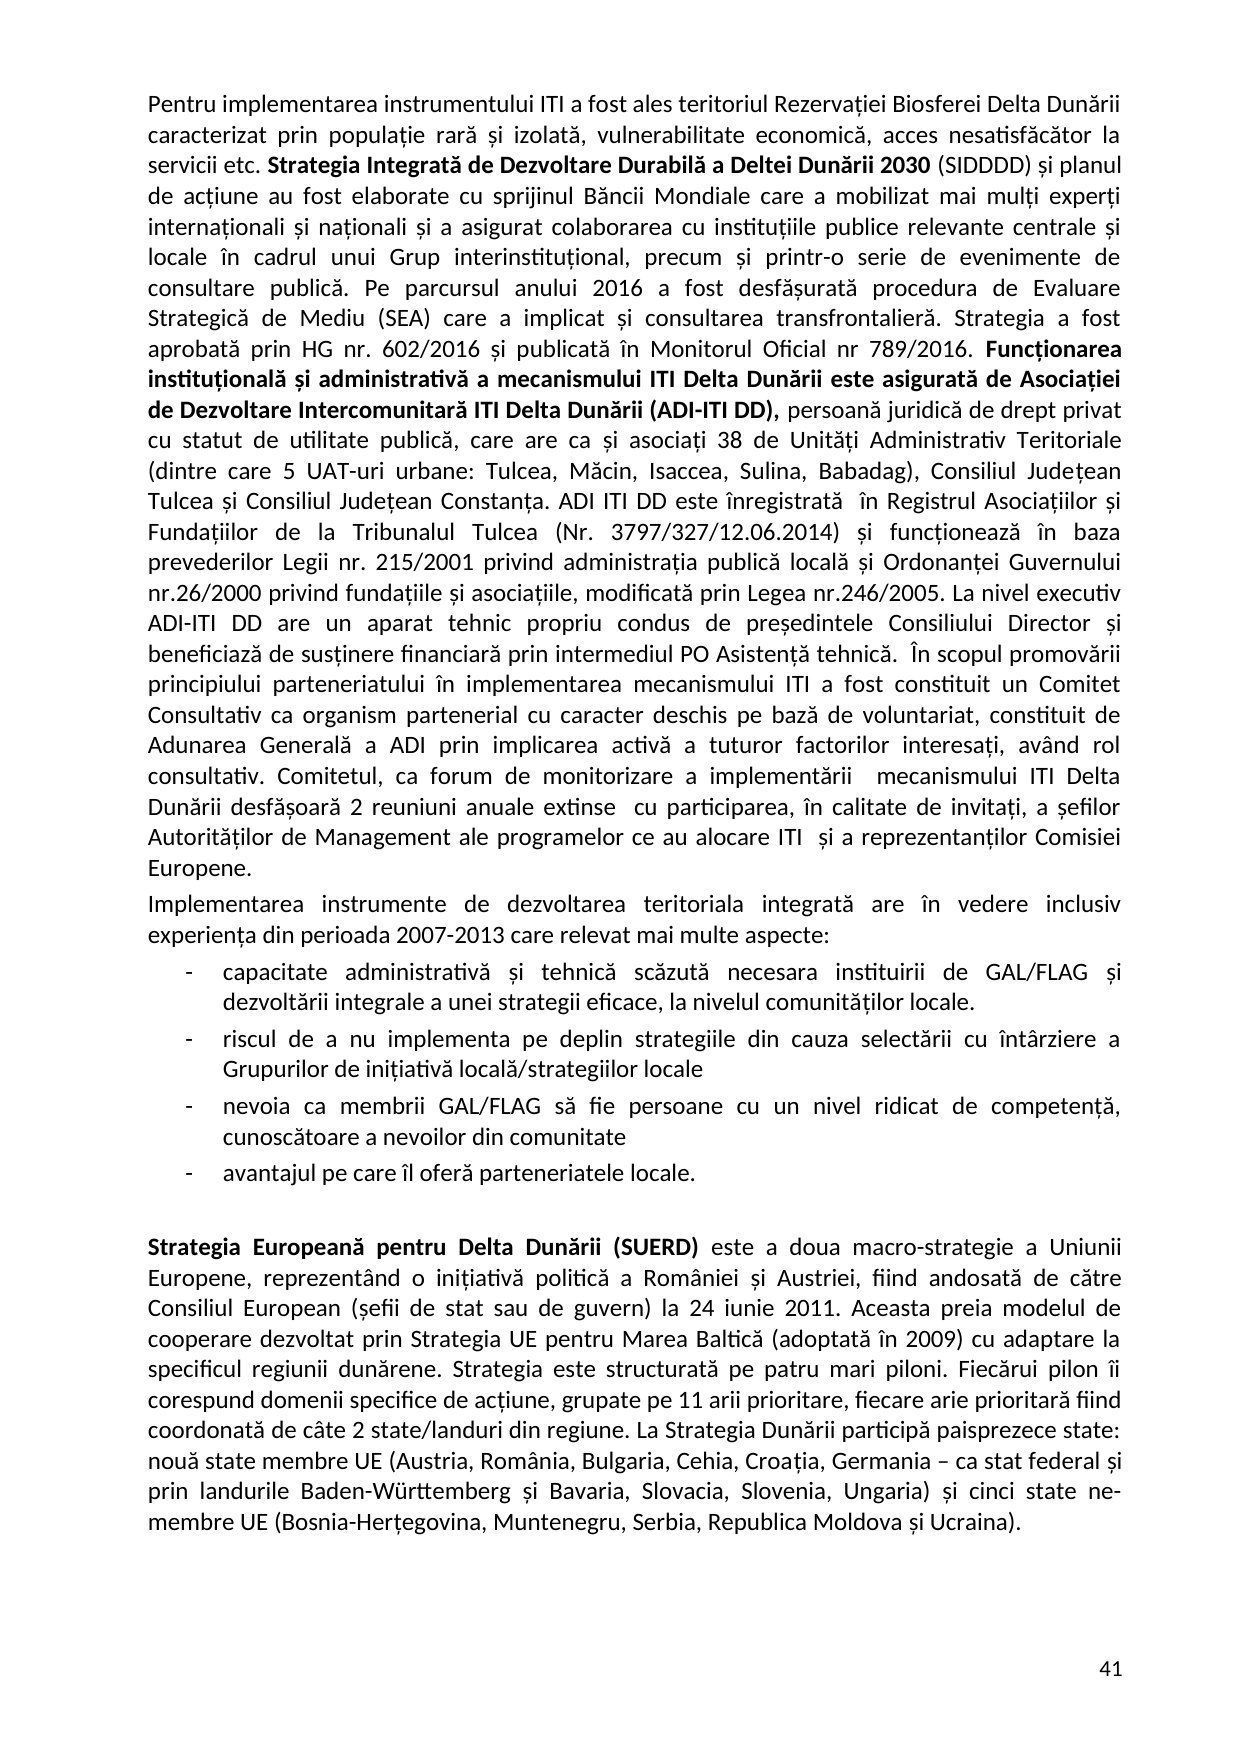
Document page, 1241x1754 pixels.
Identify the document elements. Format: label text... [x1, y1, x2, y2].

text Pentru implementarea instrumentului ITI a fost ales teritoriul Rezervației Biosferei Delta Dunării caracterizat prin populație rară și izolată, vulnerabilitate economică, acces nesatisfăcător la servicii etc. Strategia Integrată de Dezvoltare Durabilă a Deltei Dunării 2030 (SIDDDD) și planul de acțiune au fost elaborate cu sprijinul Băncii Mondiale care a mobilizat mai mulți experți internaționali și naționali și a asigurat colaborarea cu instituțiile publice relevante centrale și locale în cadrul unui Grup interinstituțional, precum și printr-o serie de evenimente de consultare publică. Pe parcursul anului 2016 a fost desfășurată procedura de Evaluare Strategică de Mediu (SEA) care a implicat și consultarea transfrontalieră. Strategia a fost aprobată prin HG nr. 602/2016 și publicată în Monitorul Oficial nr 789/2016. Funcţionarea instituţională şi administrativă a mecanismului ITI Delta Dunării este asigurată de Asociației de Dezvoltare Intercomunitară ITI Delta Dunării (ADI-ITI DD), persoană juridică de drept privat cu statut de utilitate publică, care are ca şi asociaţi 38 de Unități Administrativ Teritoriale (dintre care 5 UAT-uri urbane: Tulcea, Măcin, Isaccea, Sulina, Babadag), Consiliul Judeţean Tulcea și Consiliul Judeţean Constanța. ADI ITI DD este înregistrată în Registrul Asociațiilor și Fundațiilor de la Tribunalul Tulcea (Nr. 3797/327/12.06.2014) și funcționează în baza prevederilor Legii nr. 215/2001 privind administrația publică locală și Ordonanței Guvernului nr.26/2000 privind fundațiile și asociațiile, modificată prin Legea nr.246/2005. La nivel executiv ADI-ITI DD are un aparat tehnic propriu condus de președintele Consiliului Director și beneficiază de susținere financiară prin intermediul PO Asistență tehnică. În scopul promovării principiului parteneriatului în implementarea mecanismului ITI a fost constituit un Comitet Consultativ ca organism partenerial cu caracter deschis pe bază de voluntariat, constituit de Adunarea Generală a ADI prin implicarea activă a tuturor factorilor interesați, având rol consultativ. Comitetul, ca forum de monitorizare a implementării mecanismului ITI Delta Dunării desfășoară 2 reuniuni anuale extinse cu participarea, în calitate de invitați, a șefilor Autorităților de Management ale programelor ce au alocare ITI și a reprezentanților Comisiei Europene. [148, 89, 1122, 882]
list nevoia ca membrii GAL/FLAG să fie persoane cu un nivel ridicat de competență, cunoscătoare a nevoilor din comunitate [185, 1090, 1122, 1151]
list riscul de a nu implementa pe deplin strategiile din cauza selectării cu întârziere a Grupurilor de inițiativă locală/strategiilor locale [185, 1023, 1122, 1084]
list capacitate administrativă şi tehnică scăzută necesara instituirii de GAL/FLAG şi dezvoltării integrale a unei strategii eficace, la nivelul comunităţilor locale. [185, 956, 1122, 1017]
text Implementarea instrumente de dezvoltarea teritoriala integrată are în vedere inclusiv experiența din perioada 2007-2013 care relevat mai multe aspecte: [148, 888, 1122, 949]
text Strategia Europeană pentru Delta Dunării (SUERD) este a doua macro-strategie a Uniunii Europene, reprezentând o iniţiativă politică a României şi Austriei, fiind andosată de către Consiliul European (şefii de stat sau de guvern) la 24 iunie 2011. Aceasta preia modelul de cooperare dezvoltat prin Strategia UE pentru Marea Baltică (adoptată în 2009) cu adaptare la specificul regiunii dunărene. Strategia este structurată pe patru mari piloni. Fiecărui pilon îi corespund domenii specifice de acţiune, grupate pe 11 arii prioritare, fiecare arie prioritară fiind coordonată de câte 2 state/landuri din regiune. La Strategia Dunării participă paisprezece state: nouă state membre UE (Austria, România, Bulgaria, Cehia, Croaţia, Germania – ca stat federal şi prin landurile Baden-Württemberg şi Bavaria, Slovacia, Slovenia, Ungaria) şi cinci state ne-membre UE (Bosnia-Herţegovina, Muntenegru, Serbia, Republica Moldova şi Ucraina). [148, 1231, 1122, 1536]
list avantajul pe care îl oferă parteneriatele locale. [185, 1158, 1122, 1188]
